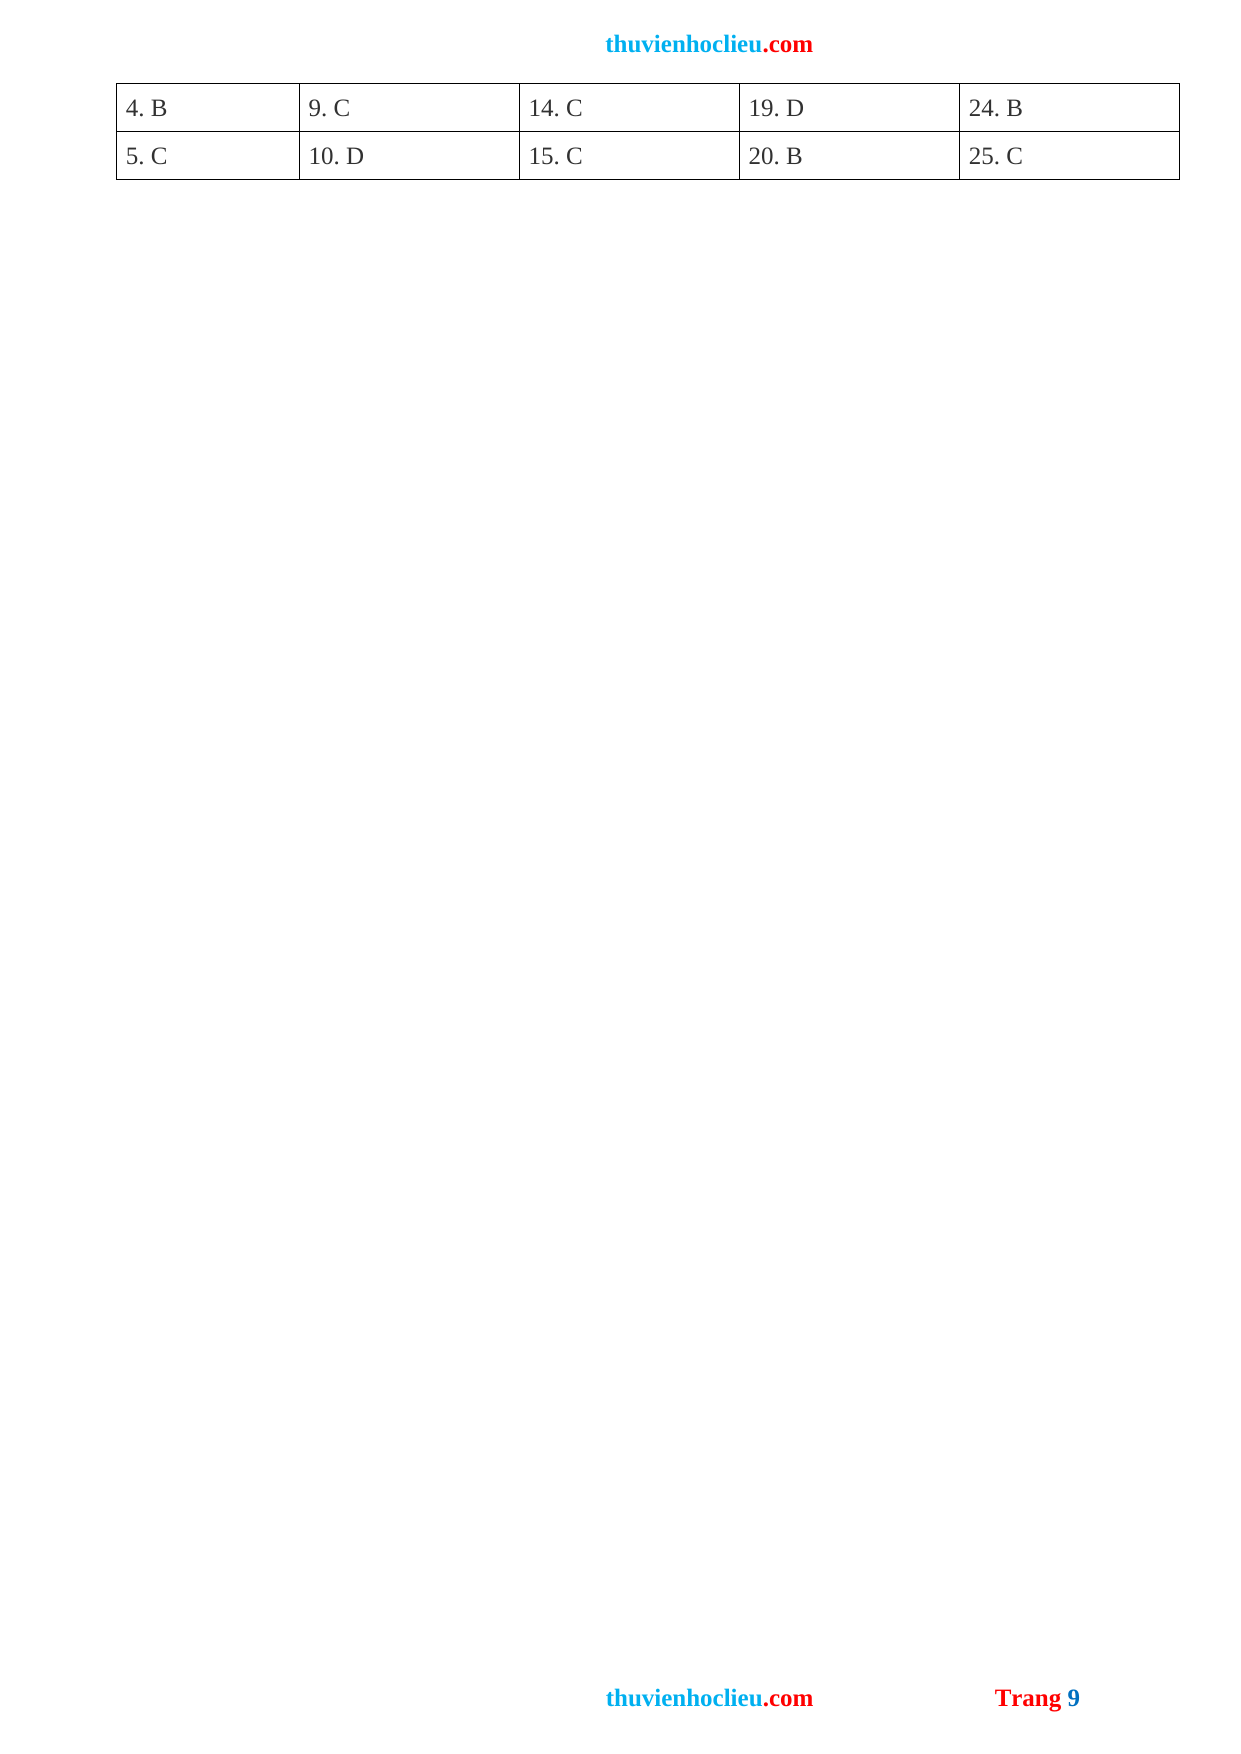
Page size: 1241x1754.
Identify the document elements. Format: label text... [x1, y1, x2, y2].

table_cell 14. C [520, 84, 739, 131]
table_cell 10. D [300, 132, 519, 179]
table_cell 19. D [740, 84, 959, 131]
table_cell 5. C [117, 132, 299, 179]
table_cell 9. C [300, 84, 519, 131]
table_cell 24. B [960, 84, 1179, 131]
table_cell 4. B [117, 84, 299, 131]
table_cell 15. C [520, 132, 739, 179]
table_cell 20. B [740, 132, 959, 179]
table_cell 25. C [960, 132, 1179, 179]
